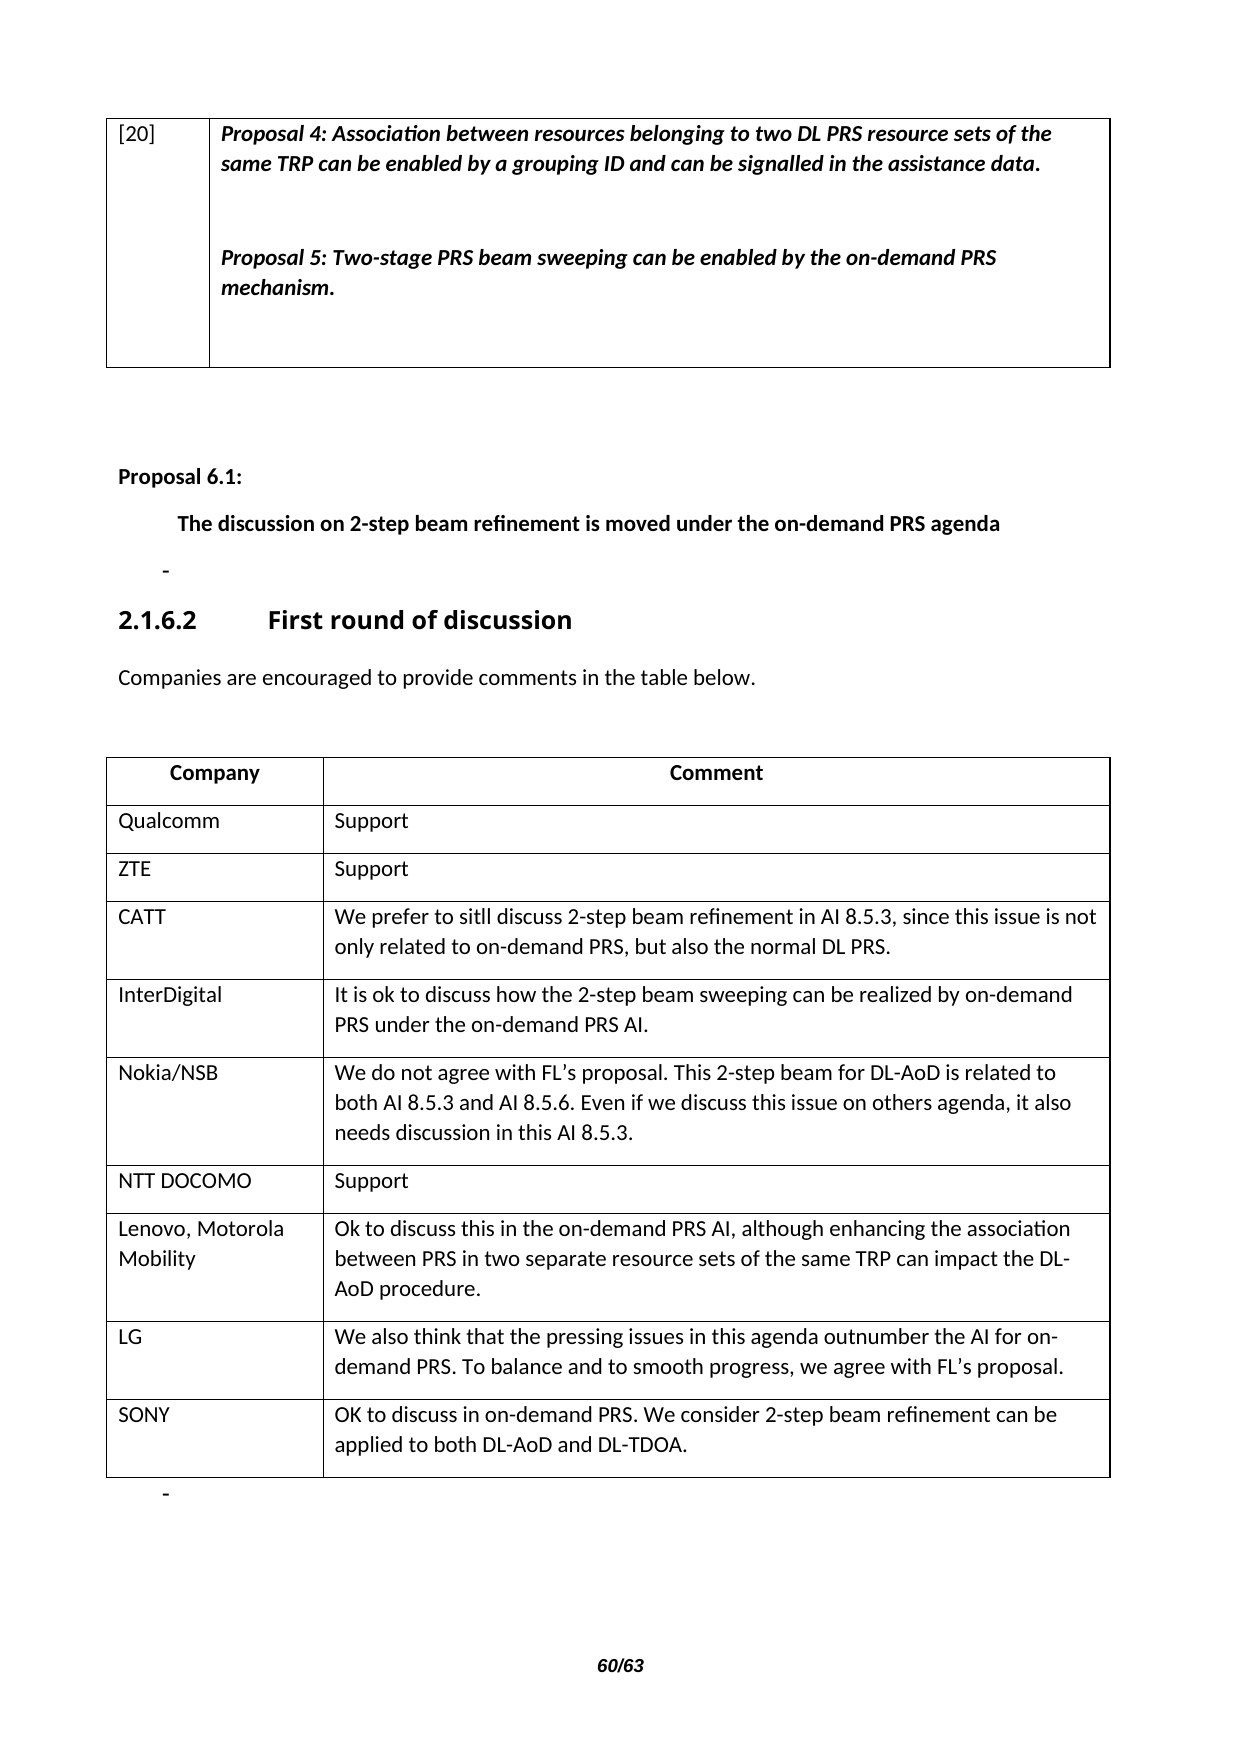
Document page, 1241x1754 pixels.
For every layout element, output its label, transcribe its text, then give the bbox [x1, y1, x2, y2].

table_cell [20] [107, 119, 209, 367]
table_cell InterDigital [107, 980, 323, 1057]
text Proposal 6.1: [118, 462, 1122, 490]
table_cell OK to discuss in on-demand PRS. We consider 2-step beam refinement can be applied to both DL-AoD and DL-TDOA. [324, 1400, 1109, 1477]
text The discussion on 2-step beam refinement is moved under the on-demand PRS agenda [118, 509, 1122, 537]
table_cell We also think that the pressing issues in this agenda outnumber the AI for on-demand PRS. To balance and to smooth progress, we agree with FL’s proposal. [324, 1322, 1109, 1399]
table_cell LG [107, 1322, 323, 1399]
table_cell Ok to discuss this in the on-demand PRS AI, although enhancing the association between PRS in two separate resource sets of the same TRP can impact the DL-AoD procedure. [324, 1214, 1109, 1321]
table_cell We do not agree with FL’s proposal. This 2-step beam for DL-AoD is related to both AI 8.5.3 and AI 8.5.6. Even if we discuss this issue on others agenda, it also needs discussion in this AI 8.5.3. [324, 1058, 1109, 1165]
table_cell Proposal 4: Association between resources belonging to two DL PRS resource sets of the same TRP can be enabled by a grouping ID and can be signalled in the assistance data. Proposal 5: Two-stage PRS beam sweeping can be enabled by the on-demand PRS mechanism. [210, 119, 1109, 367]
table_cell Qualcomm [107, 806, 323, 853]
table_header Comment [324, 758, 1109, 805]
table_cell NTT DOCOMO [107, 1166, 323, 1213]
table_cell CATT [107, 902, 323, 979]
table_header Company [107, 758, 323, 805]
table_cell Support [324, 854, 1109, 901]
table_cell Nokia/NSB [107, 1058, 323, 1165]
table_cell SONY [107, 1400, 323, 1477]
table_cell Support [324, 1166, 1109, 1213]
table_cell We prefer to sitll discuss 2-step beam refinement in AI 8.5.3, since this issue is not only related to on-demand PRS, but also the normal DL PRS. [324, 902, 1109, 979]
table_cell ZTE [107, 854, 323, 901]
text Companies are encouraged to provide comments in the table below. [118, 663, 1122, 692]
subtitle First round of discussion [118, 602, 1122, 636]
table_cell Support [324, 806, 1109, 853]
table_cell It is ok to discuss how the 2-step beam sweeping can be realized by on-demand PRS under the on-demand PRS AI. [324, 980, 1109, 1057]
table_cell Lenovo, Motorola Mobility [107, 1214, 323, 1321]
